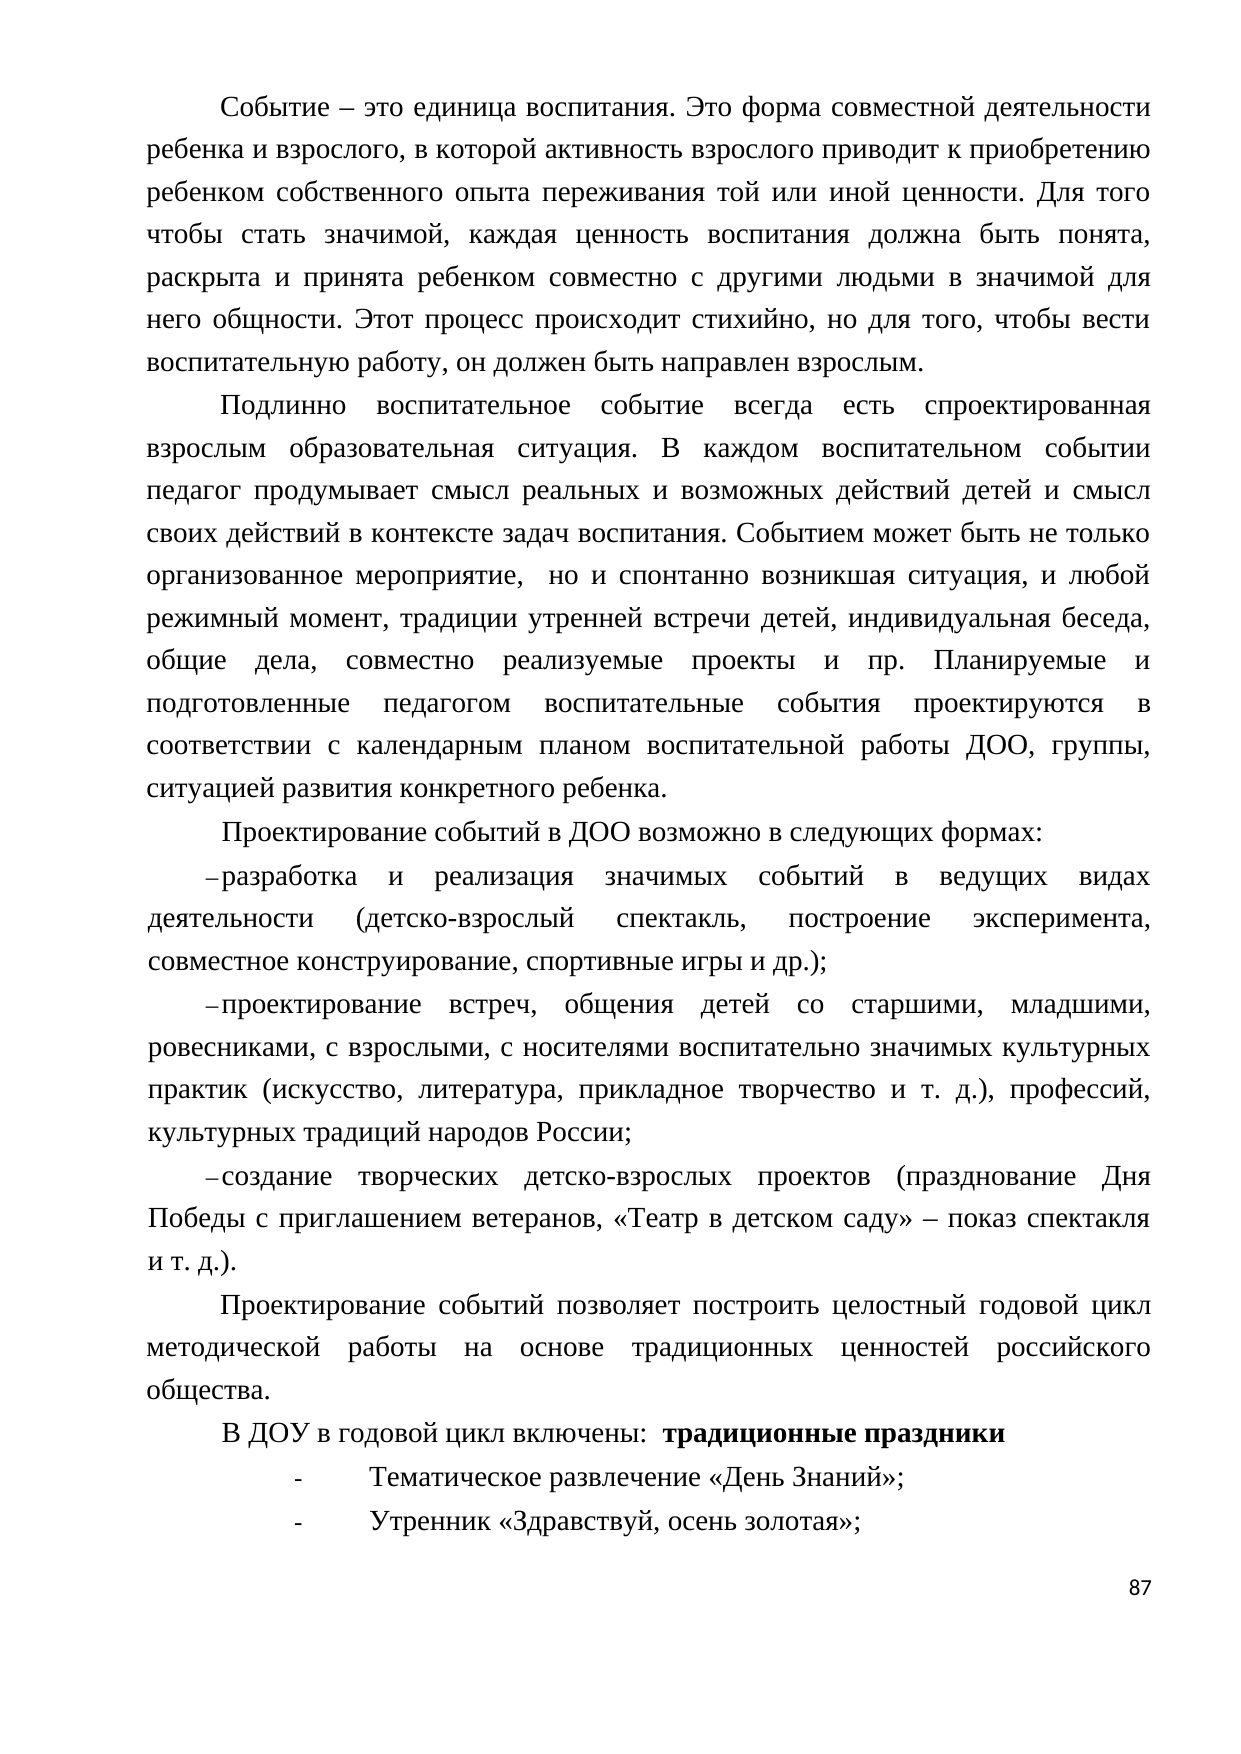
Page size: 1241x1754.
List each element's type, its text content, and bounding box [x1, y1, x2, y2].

text Проектирование событий в ДОО возможно в следующих формах: [221, 814, 1152, 847]
text Подлинно воспитательное событие всегда есть спроектированная взрослым образовательная ситуация. В каждом воспитательном событии педагог продумывает смысл реальных и возможных действий детей и смысл своих действий в контексте задач воспитания. Событием может быть не только организованное мероприятие, но и спонтанно возникшая ситуация, и любой режимный момент, традиции утренней встречи детей, индивидуальная беседа, общие дела, совместно реализуемые проекты и пр. Планируемые и подготовленные педагогом воспитательные события проектируются в соответствии с календарным планом воспитательной работы ДОО, группы, ситуацией развития конкретного ребенка. [146, 387, 1152, 803]
list создание творческих детско-взрослых проектов (празднование Дня Победы с приглашением ветеранов, «Театр в детском саду» – показ спектакля и т. д.). [148, 1158, 1152, 1276]
list проектирование встреч, общения детей со старшими, младшими, ровесниками, с взрослыми, с носителями воспитательно значимых культурных практик (искусство, литература, прикладное творчество и т. д.), профессий, культурных традиций народов России; [148, 987, 1152, 1148]
text Проектирование событий позволяет построить целостный годовой цикл методической работы на основе традиционных ценностей российского общества. [146, 1287, 1152, 1405]
list Утренник «Здравствуй, осень золотая»; [236, 1503, 1152, 1537]
list Тематическое развлечение «День Знаний»; [236, 1459, 1152, 1493]
text В ДОУ в годовой цикл включены: традиционные праздники [221, 1416, 1121, 1449]
list разработка и реализация значимых событий в ведущих видах деятельности (детско-взрослый спектакль, построение эксперимента, совместное конструирование, спортивные игры и др.); [148, 858, 1152, 976]
text Событие – это единица воспитания. Это форма совместной деятельности ребенка и взрослого, в которой активность взрослого приводит к приобретению ребенком собственного опыта переживания той или иной ценности. Для того чтобы стать значимой, каждая ценность воспитания должна быть понята, раскрыта и принята ребенком совместно с другими людьми в значимой для него общности. Этот процесс происходит стихийно, но для того, чтобы вести воспитательную работу, он должен быть направлен взрослым. [146, 89, 1152, 377]
